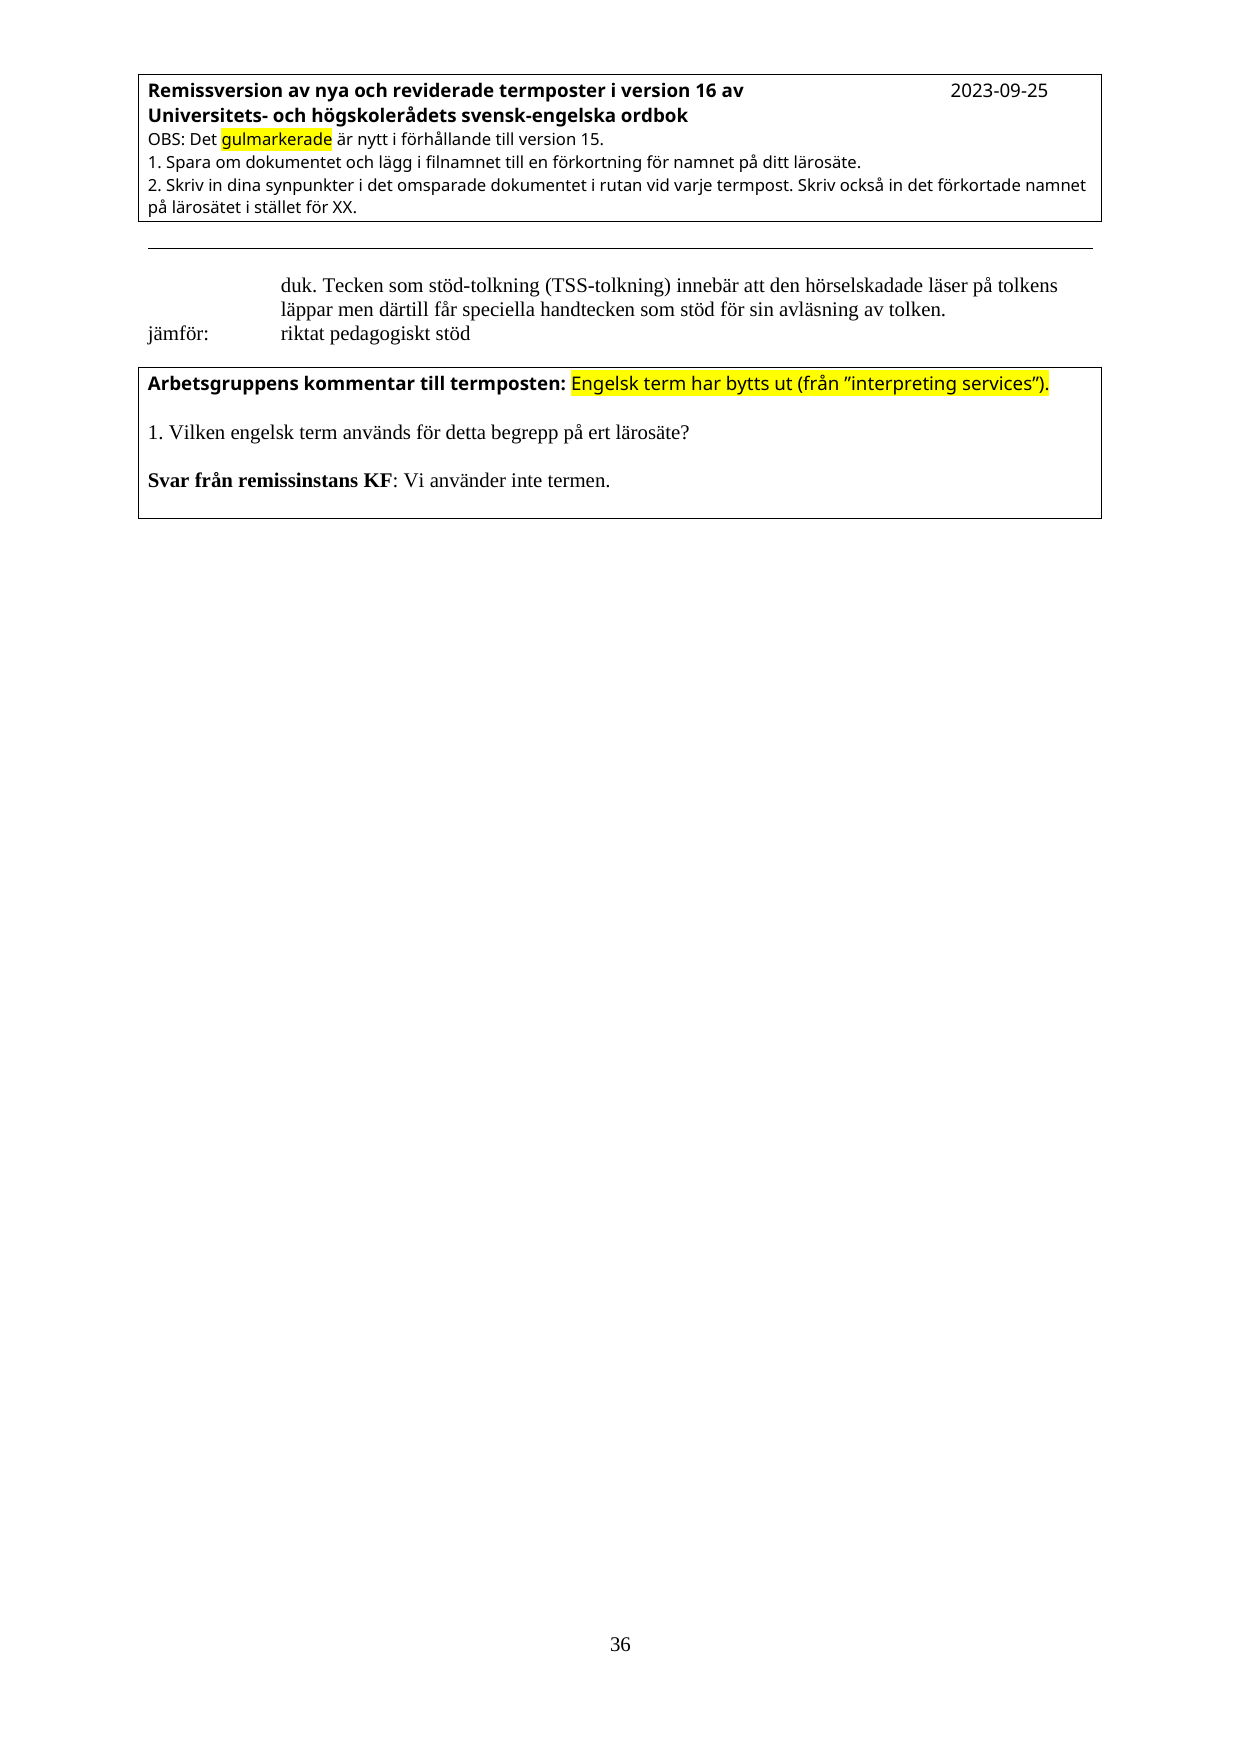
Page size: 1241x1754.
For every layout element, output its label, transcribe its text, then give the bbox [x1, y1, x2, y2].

text Arbetsgruppens kommentar till termposten: Engelsk term har bytts ut (från ”interpreting services”). [139, 368, 1101, 396]
text Svar från remissinstans KF: Vi använder inte termen. [148, 468, 1093, 492]
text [148, 273, 1093, 321]
text 1. Vilken engelsk term används för detta begrepp på ert lärosäte? [148, 419, 1093, 468]
text jämför: riktat pedagogiskt stöd [148, 321, 1093, 345]
